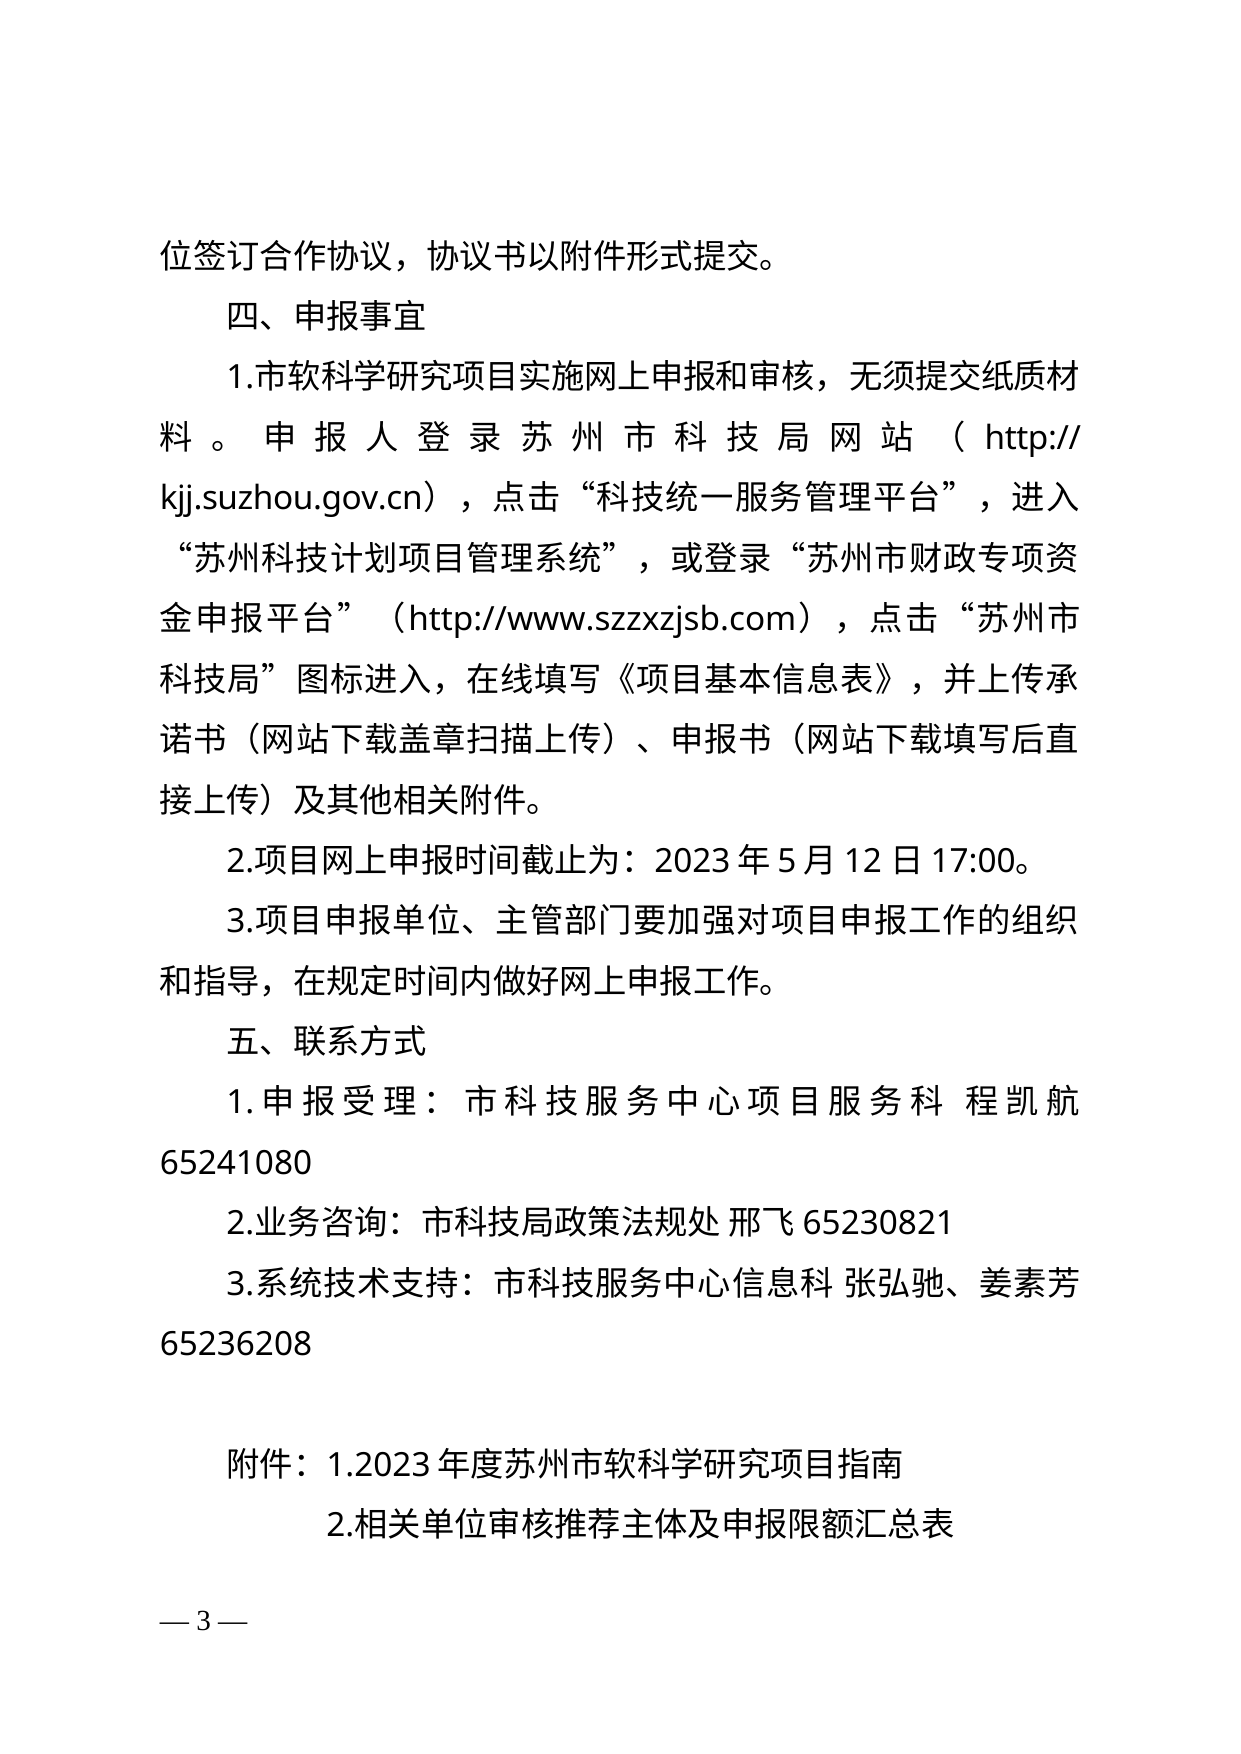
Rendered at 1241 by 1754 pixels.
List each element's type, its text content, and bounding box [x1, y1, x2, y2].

text 2.相关单位审核推荐主体及申报限额汇总表 [159, 1486, 1081, 1547]
text 1.市软科学研究项目实施网上申报和审核，无须提交纸质材料。申报人登录苏州市科技局网站（http://kjj.suzhou.gov.cn），点击“科技统一服务管理平台”，进入“苏州科技计划项目管理系统”，或登录“苏州市财政专项资金申报平台”（http://www.szzxzjsb.com），点击“苏州市科技局”图标进入，在线填写《项目基本信息表》，并上传承诺书（网站下载盖章扫描上传）、申报书（网站下载填写后直接上传）及其他相关附件。 [159, 338, 1081, 822]
text 四、申报事宜 [159, 278, 1081, 338]
text 2.项目网上申报时间截止为：2023年5月 12 日17:00。 [159, 822, 1081, 882]
text 3.系统技术支持：市科技服务中心信息科 张弘驰、姜素芳65236208 [159, 1244, 1081, 1365]
text 1.申报受理：市科技服务中心项目服务科 程凯航 65241080 [159, 1063, 1081, 1184]
text 附件：1.2023年度苏州市软科学研究项目指南 [159, 1426, 1081, 1486]
text 2.业务咨询：市科技局政策法规处 邢飞 65230821 [159, 1184, 1081, 1244]
text 3.项目申报单位、主管部门要加强对项目申报工作的组织和指导，在规定时间内做好网上申报工作。 [159, 882, 1081, 1003]
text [159, 218, 1081, 278]
text 五、联系方式 [159, 1003, 1081, 1063]
